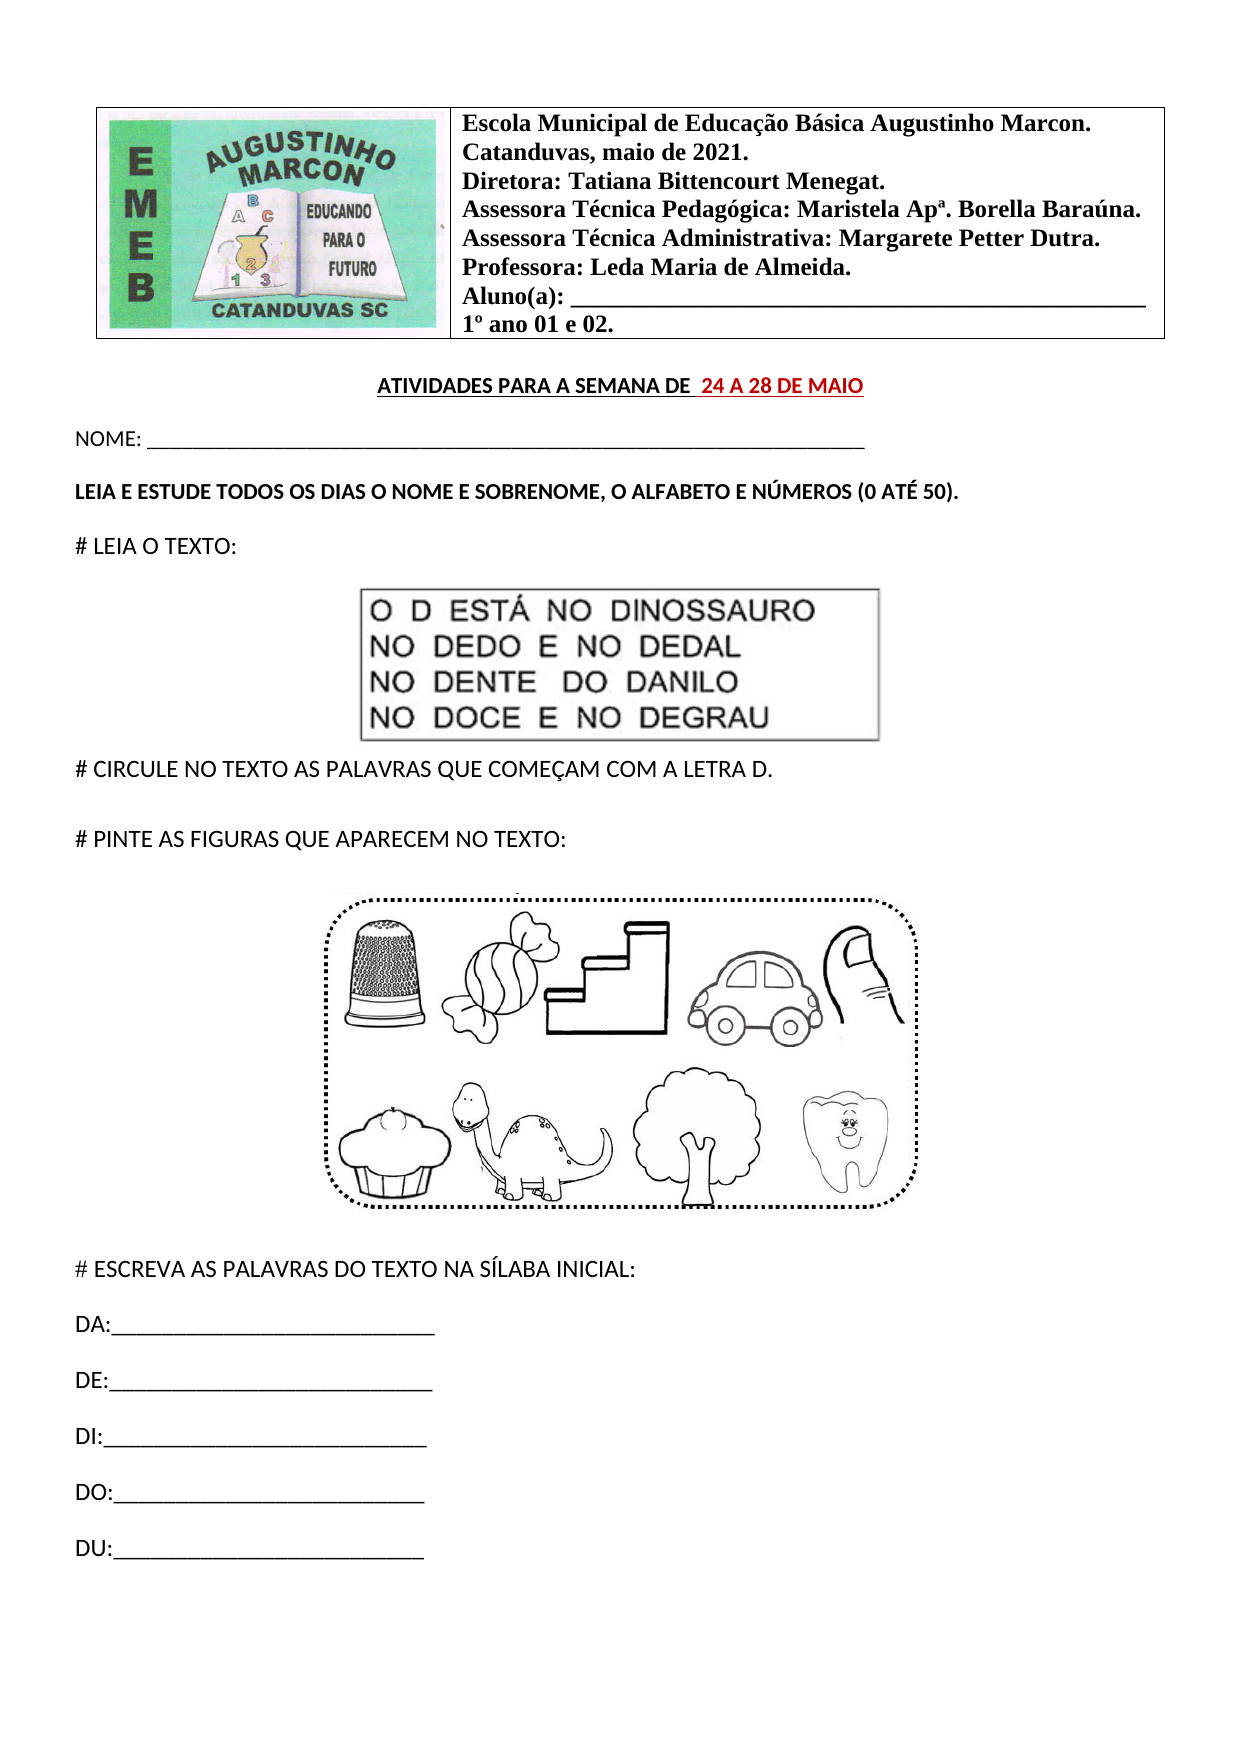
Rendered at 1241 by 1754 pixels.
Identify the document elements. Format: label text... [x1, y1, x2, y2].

text # LEIA O TEXTO: [75, 531, 1165, 561]
text # CIRCULE NO TEXTO AS PALAVRAS QUE COMEÇAM COM A LETRA D. [75, 753, 1165, 784]
picture [321, 893, 919, 1214]
text NOME: _______________________________________________________________ [75, 424, 1165, 452]
table_header [97, 108, 450, 338]
text DU:_________________________ [75, 1532, 1165, 1562]
text LEIA E ESTUDE TODOS OS DIAS O NOME E SOBRENOME, O ALFABETO E NÚMEROS (0 ATÉ 50). [75, 477, 1165, 506]
text DA:__________________________ [75, 1308, 1165, 1339]
text # PINTE AS FIGURAS QUE APARECEM NO TEXTO: [75, 823, 1165, 854]
text DE:__________________________ [75, 1364, 1165, 1395]
table_header Escola Municipal de Educação Básica Augustinho Marcon. Catanduvas, maio de 2021. Diretora: Tatiana Bittencourt Menegat. Assessora Técnica Pedagógica: Maristela Apª. Borella Baraúna. Assessora Técnica Administrativa: Margarete Petter Dutra. Professora: Leda Maria de Almeida. Aluno(a): ______________________________________________ 1º ano 01 e 02. [451, 108, 1164, 338]
text DI:__________________________ [75, 1420, 1165, 1451]
text # ESCREVA AS PALAVRAS DO TEXTO NA SÍLABA INICIAL: [75, 1253, 1165, 1283]
text ATIVIDADES PARA A SEMANA DE 24 A 28 DE MAIO [75, 371, 1165, 399]
picture [97, 111, 445, 337]
text DO:_________________________ [75, 1476, 1165, 1507]
